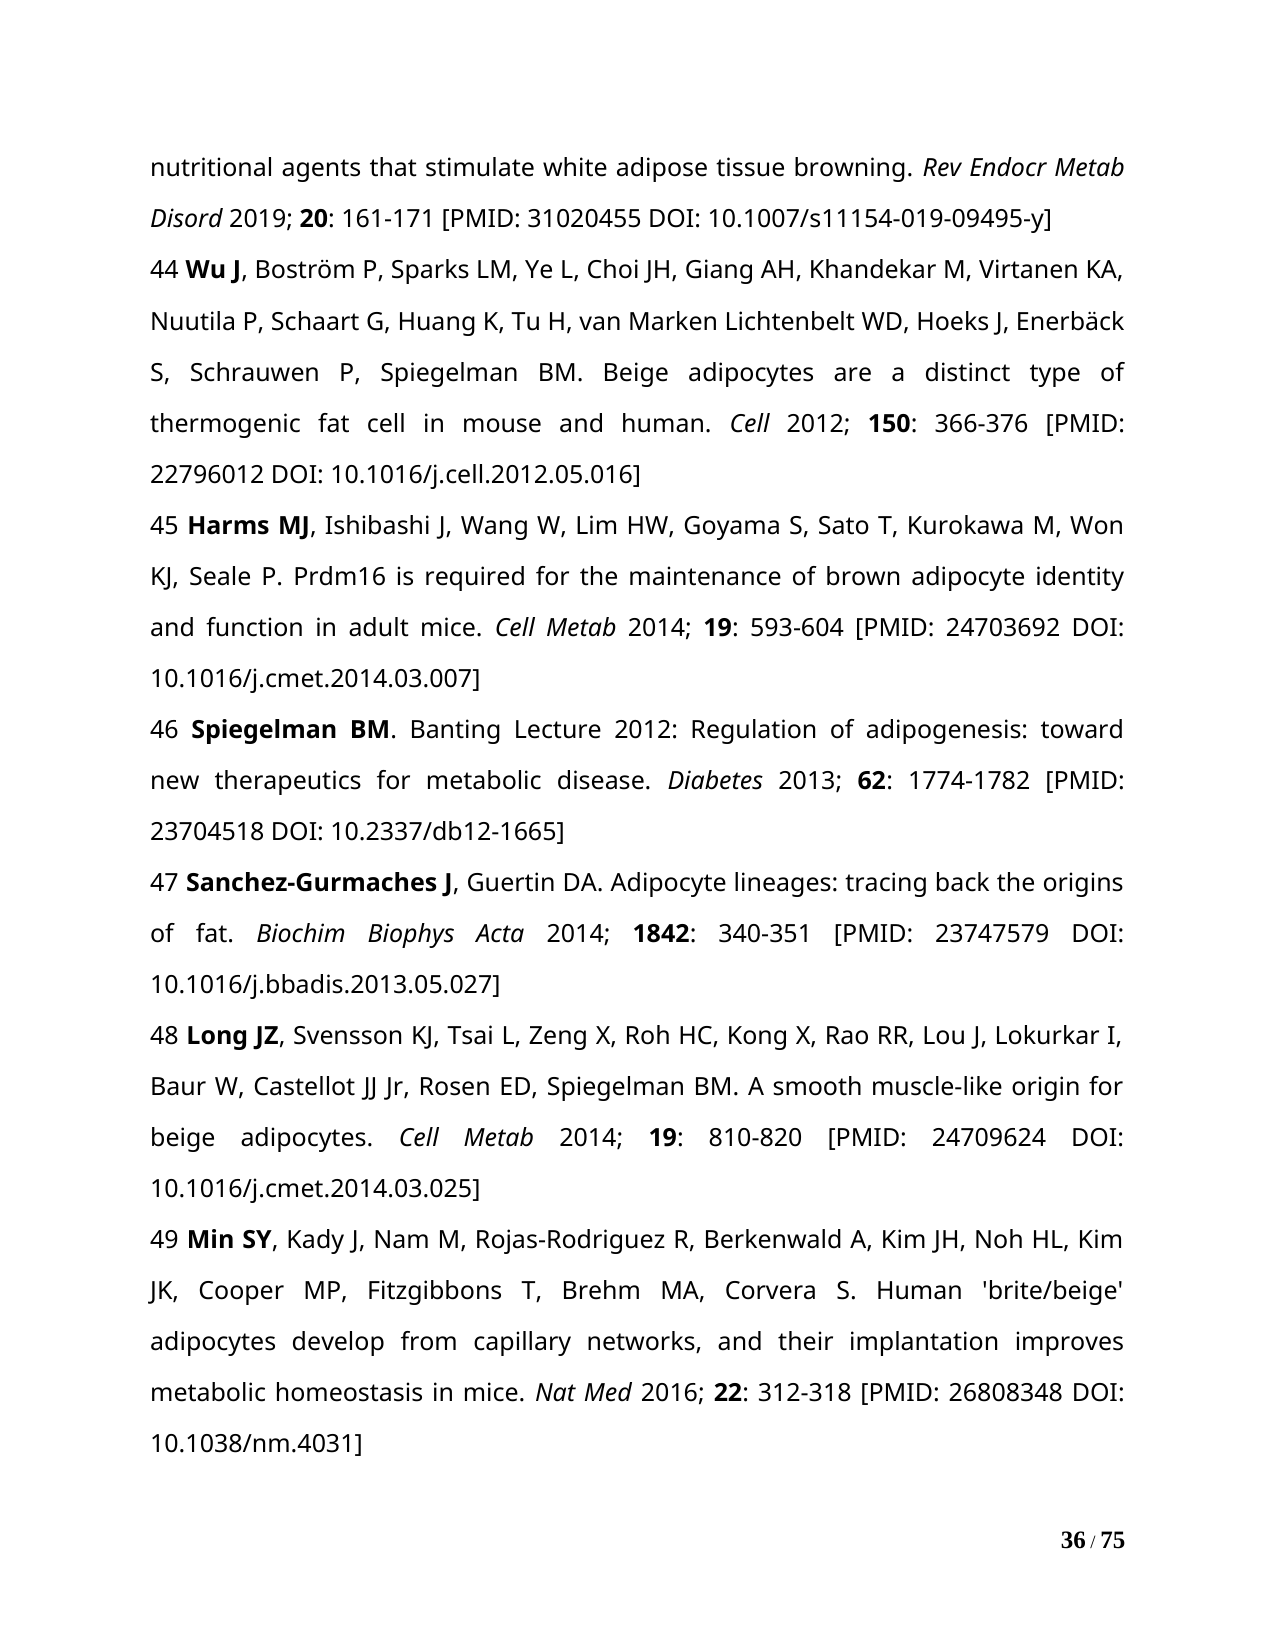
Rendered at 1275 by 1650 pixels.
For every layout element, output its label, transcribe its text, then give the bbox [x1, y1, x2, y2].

text 44 Wu J, Boström P, Sparks LM, Ye L, Choi JH, Giang AH, Khandekar M, Virtanen KA, Nuutila P, Schaart G, Huang K, Tu H, van Marken Lichtenbelt WD, Hoeks J, Enerbäck S, Schrauwen P, Spiegelman BM. Beige adipocytes are a distinct type of thermogenic fat cell in mouse and human. Cell 2012; 150: 366-376 [PMID: 22796012 DOI: 10.1016/j.cell.2012.05.016] [150, 252, 1125, 490]
text 45 Harms MJ, Ishibashi J, Wang W, Lim HW, Goyama S, Sato T, Kurokawa M, Won KJ, Seale P. Prdm16 is required for the maintenance of brown adipocyte identity and function in adult mice. Cell Metab 2014; 19: 593-604 [PMID: 24703692 DOI: 10.1016/j.cmet.2014.03.007] [150, 507, 1125, 694]
text 46 Spiegelman BM. Banting Lecture 2012: Regulation of adipogenesis: toward new therapeutics for metabolic disease. Diabetes 2013; 62: 1774-1782 [PMID: 23704518 DOI: 10.2337/db12-1665] [150, 711, 1125, 848]
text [150, 150, 1125, 235]
text 49 Min SY, Kady J, Nam M, Rojas-Rodriguez R, Berkenwald A, Kim JH, Noh HL, Kim JK, Cooper MP, Fitzgibbons T, Brehm MA, Corvera S. Human 'brite/beige' adipocytes develop from capillary networks, and their implantation improves metabolic homeostasis in mice. Nat Med 2016; 22: 312-318 [PMID: 26808348 DOI: 10.1038/nm.4031] [150, 1222, 1125, 1460]
text 48 Long JZ, Svensson KJ, Tsai L, Zeng X, Roh HC, Kong X, Rao RR, Lou J, Lokurkar I, Baur W, Castellot JJ Jr, Rosen ED, Spiegelman BM. A smooth muscle-like origin for beige adipocytes. Cell Metab 2014; 19: 810-820 [PMID: 24709624 DOI: 10.1016/j.cmet.2014.03.025] [150, 1018, 1125, 1205]
text 47 Sanchez-Gurmaches J, Guertin DA. Adipocyte lineages: tracing back the origins of fat. Biochim Biophys Acta 2014; 1842: 340-351 [PMID: 23747579 DOI: 10.1016/j.bbadis.2013.05.027] [150, 864, 1125, 1001]
